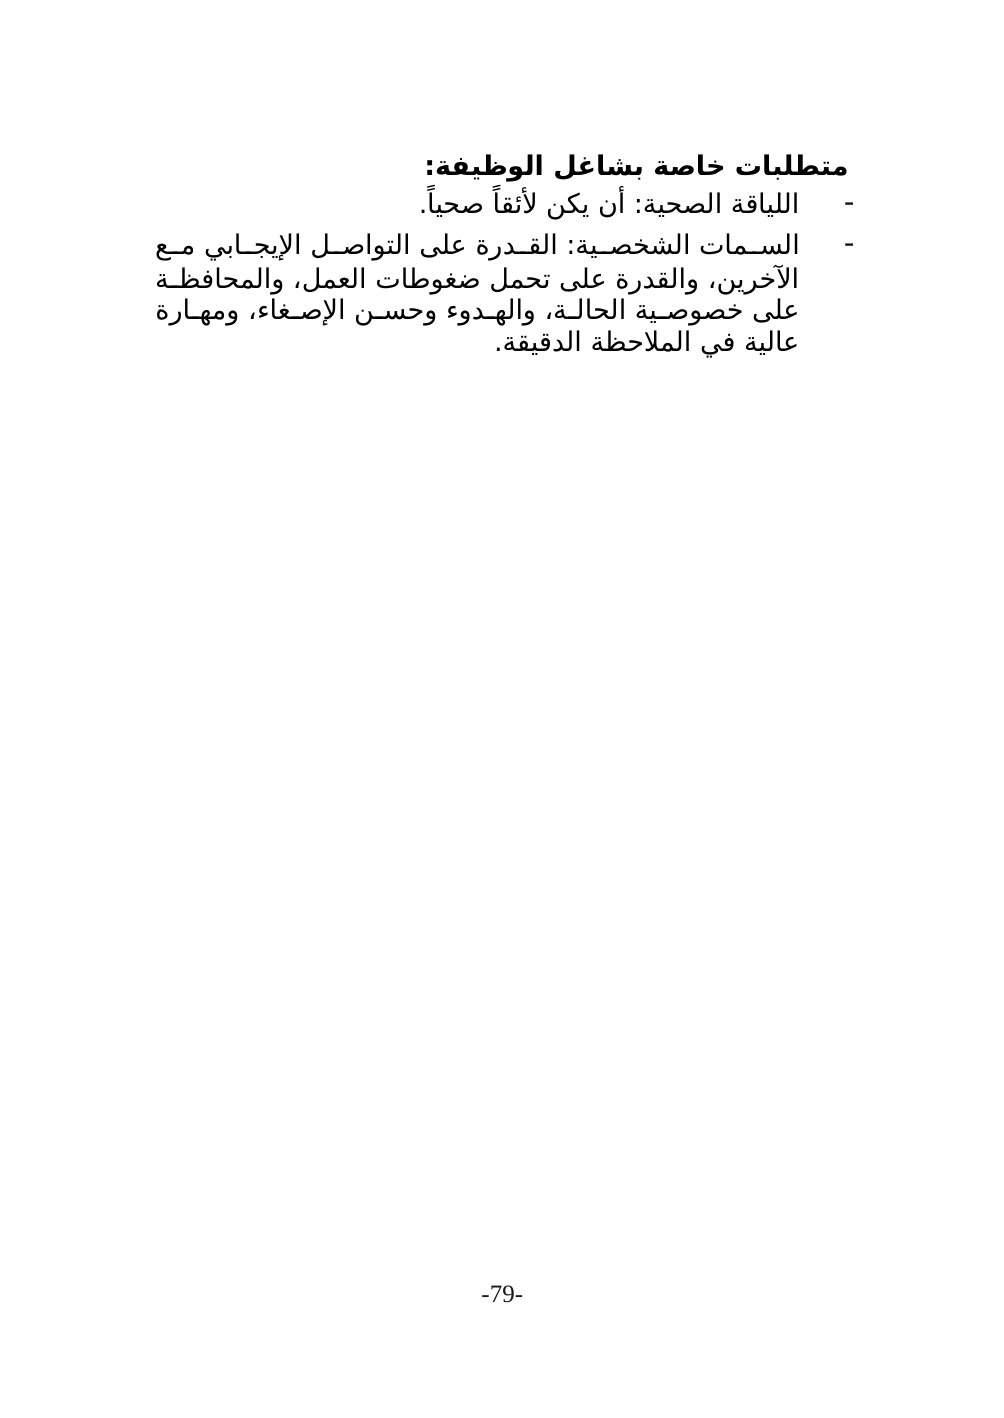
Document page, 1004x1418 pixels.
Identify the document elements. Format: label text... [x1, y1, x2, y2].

list السمات الشخصية: القدرة على التواصل الإيجابي مع الآخرين، والقدرة على تحمل ضغوطات العمل، والمحافظة على خصوصية الحالة، والهدوء وحسن الإصغاء، ومهارة عالية في الملاحظة الدقيقة. [155, 222, 844, 358]
text متطلبات خاصة بشاغل الوظيفة: [150, 150, 849, 182]
list اللياقة الصحية: أن يكن لأئقاً صحياً. [152, 182, 844, 222]
